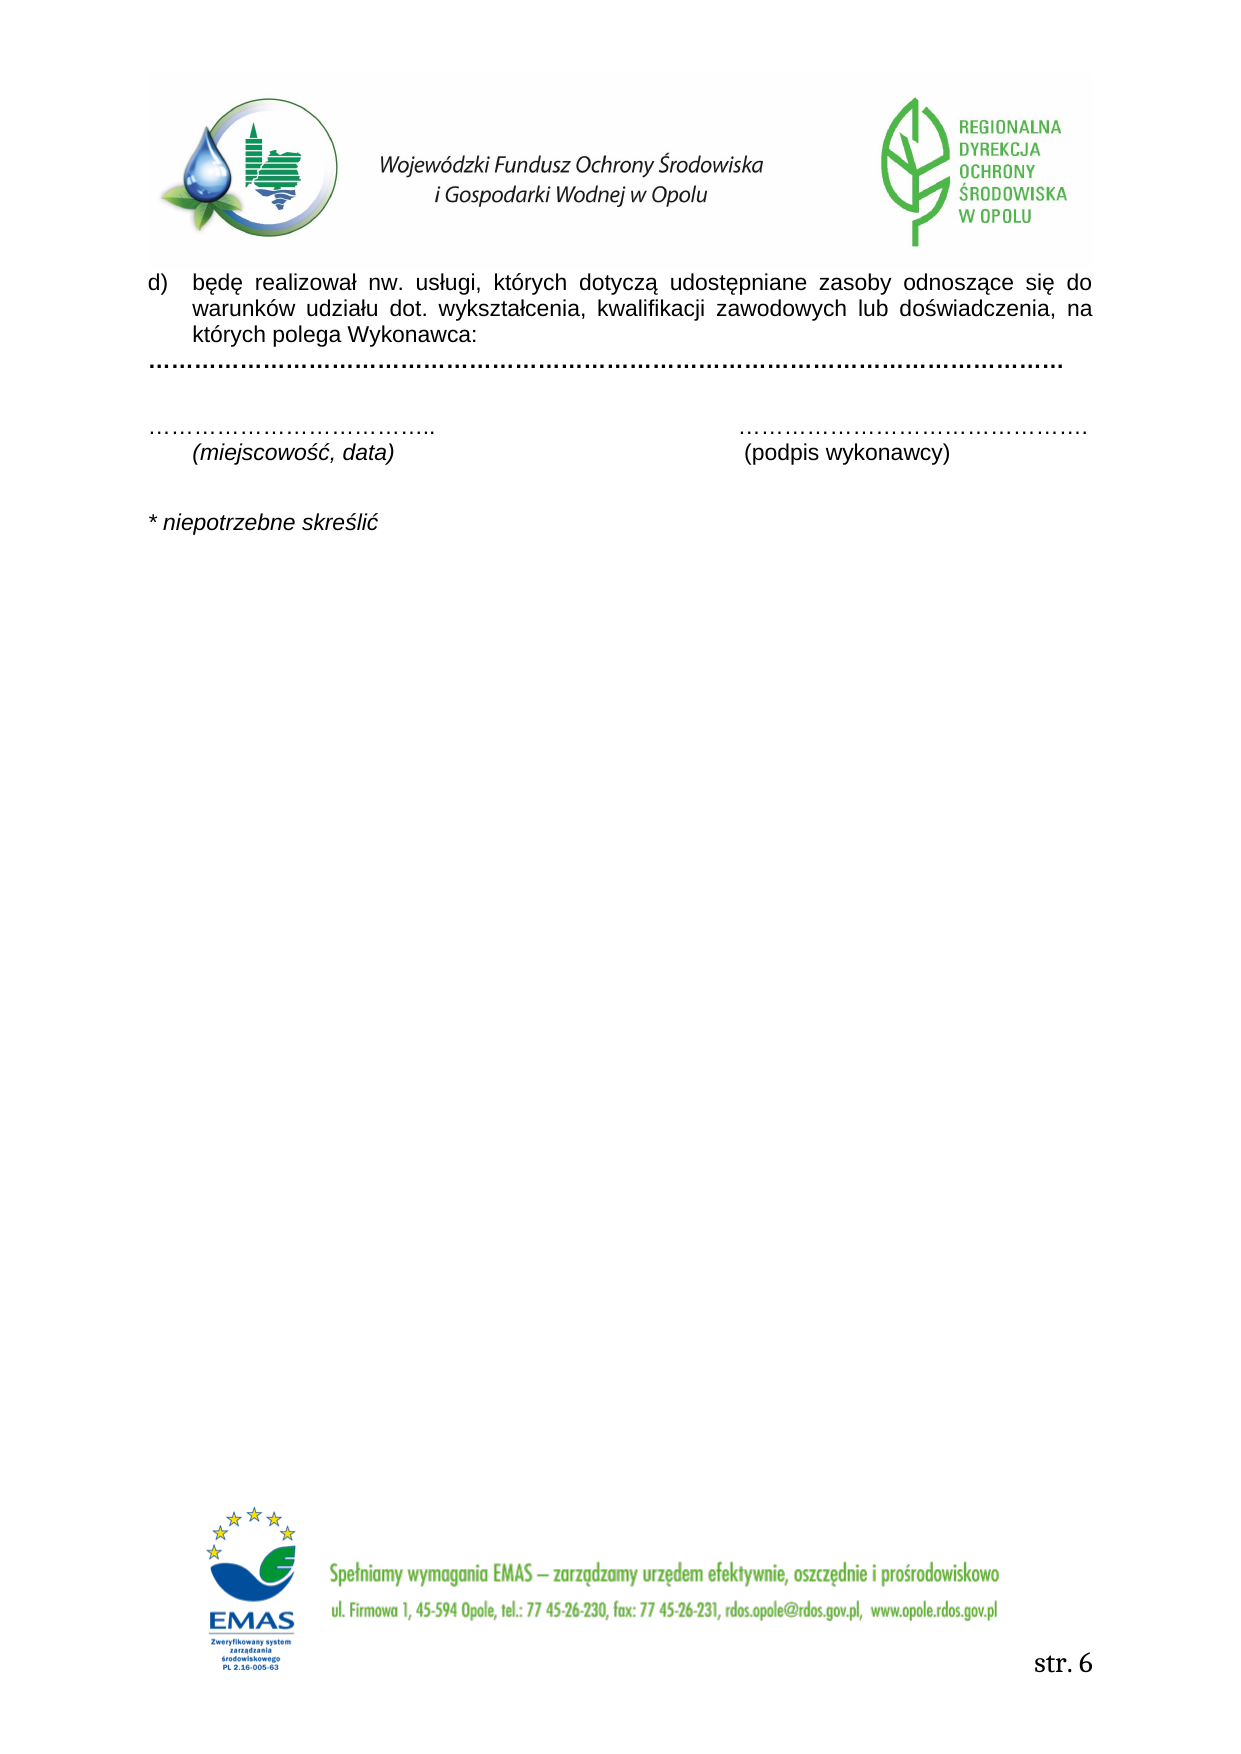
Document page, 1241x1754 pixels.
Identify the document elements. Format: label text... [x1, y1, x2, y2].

text ……………………………….. ………………………………………. [148, 413, 1093, 439]
picture [206, 1506, 1034, 1673]
text ………………………………………………………………………………………………………… [148, 347, 1093, 374]
text (miejscowość, data) (podpis wykonawcy) [148, 439, 1093, 465]
picture [147, 73, 1093, 269]
list będę realizował nw. usługi, których dotyczą udostępniane zasoby odnoszące się do warunków udziału dot. wykształcenia, kwalifikacji zawodowych lub doświadczenia, na których polega Wykonawca: [148, 269, 1093, 347]
text * niepotrzebne skreślić [148, 509, 1093, 535]
